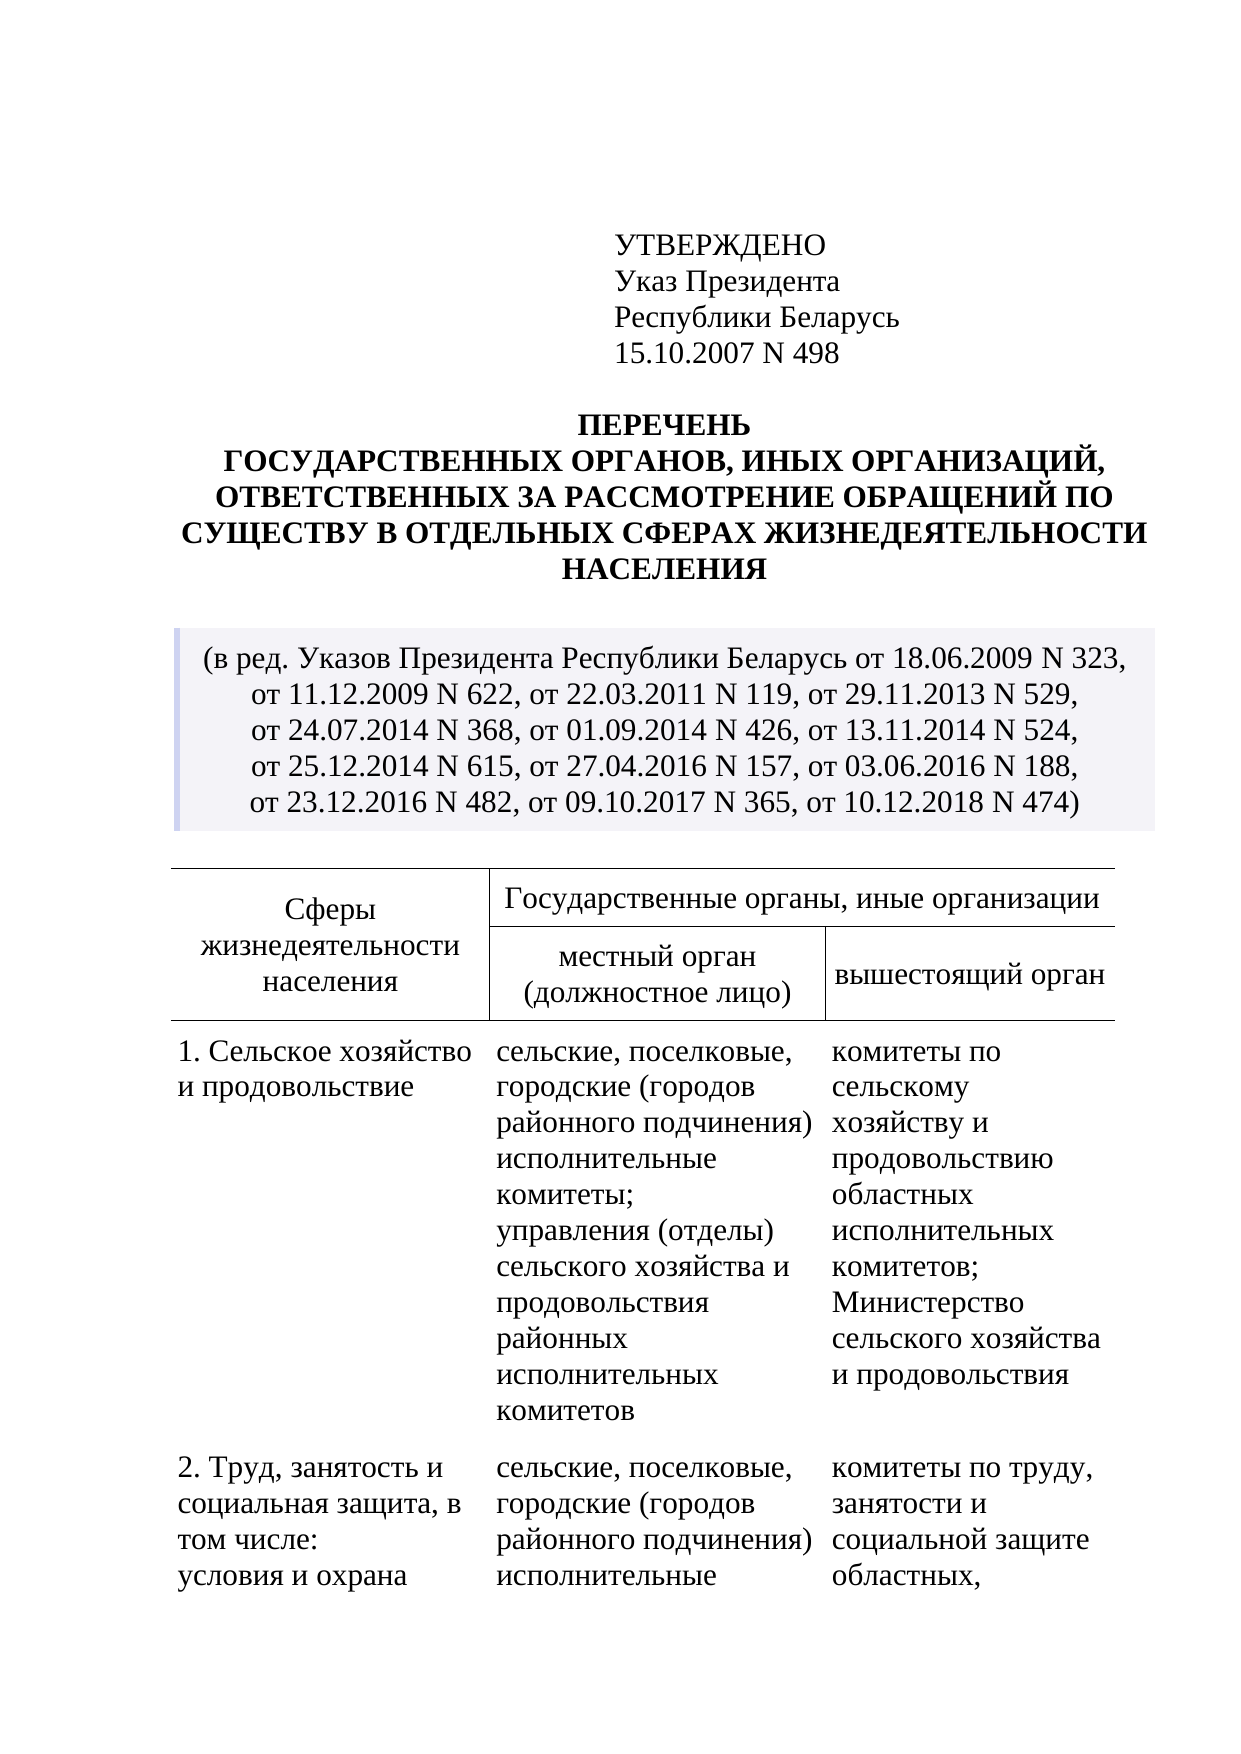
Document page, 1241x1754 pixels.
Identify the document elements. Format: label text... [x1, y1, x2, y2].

table_cell сельские, поселковые, городские (городов районного подчинения) исполнительные комитеты; управления (отделы) сельского хозяйства и продовольствия районных исполнительных комитетов [490, 1021, 825, 1438]
table_cell местный орган (должностное лицо) [490, 927, 825, 1020]
text УТВЕРЖДЕНО [177, 226, 1152, 262]
table_cell вышестоящий орган [826, 927, 1114, 1020]
table_header Сферы жизнедеятельности населения [171, 869, 489, 1020]
table_header Государственные органы, иные организации [490, 869, 1114, 926]
text Указ Президента [177, 262, 1152, 298]
table_header (в ред. Указов Президента Республики Беларусь от 18.06.2009 N 323, от 11.12.2009 N 622, от 22.03.2011 N 119, от 29.11.2013 N 529, от 24.07.2014 N 368, от 01.09.2014 N 426, от 13.11.2014 N 524, от 25.12.2014 N 615, от 27.04.2016 N 157, от 03.06.2016 N 188, от 23.12.2016 N 482, от 09.10.2017 N 365, от 10.12.2018 N 474) [180, 628, 1149, 831]
text Республики Беларусь [177, 298, 1152, 334]
text ПЕРЕЧЕНЬ [177, 406, 1152, 442]
text ГОСУДАРСТВЕННЫХ ОРГАНОВ, ИНЫХ ОРГАНИЗАЦИЙ, ОТВЕТСТВЕННЫХ ЗА РАССМОТРЕНИЕ ОБРАЩЕНИЙ ПО СУЩЕСТВУ В ОТДЕЛЬНЫХ СФЕРАХ ЖИЗНЕДЕЯТЕЛЬНОСТИ НАСЕЛЕНИЯ [177, 442, 1152, 586]
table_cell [825, 1438, 1114, 1603]
table_cell комитеты по сельскому хозяйству и продовольствию областных исполнительных комитетов; Министерство сельского хозяйства и продовольствия [825, 1021, 1114, 1438]
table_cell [171, 1438, 489, 1603]
table_cell 1. Сельское хозяйство и продовольствие [171, 1021, 489, 1438]
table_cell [490, 1438, 825, 1603]
text 15.10.2007 N 498 [177, 334, 1152, 370]
